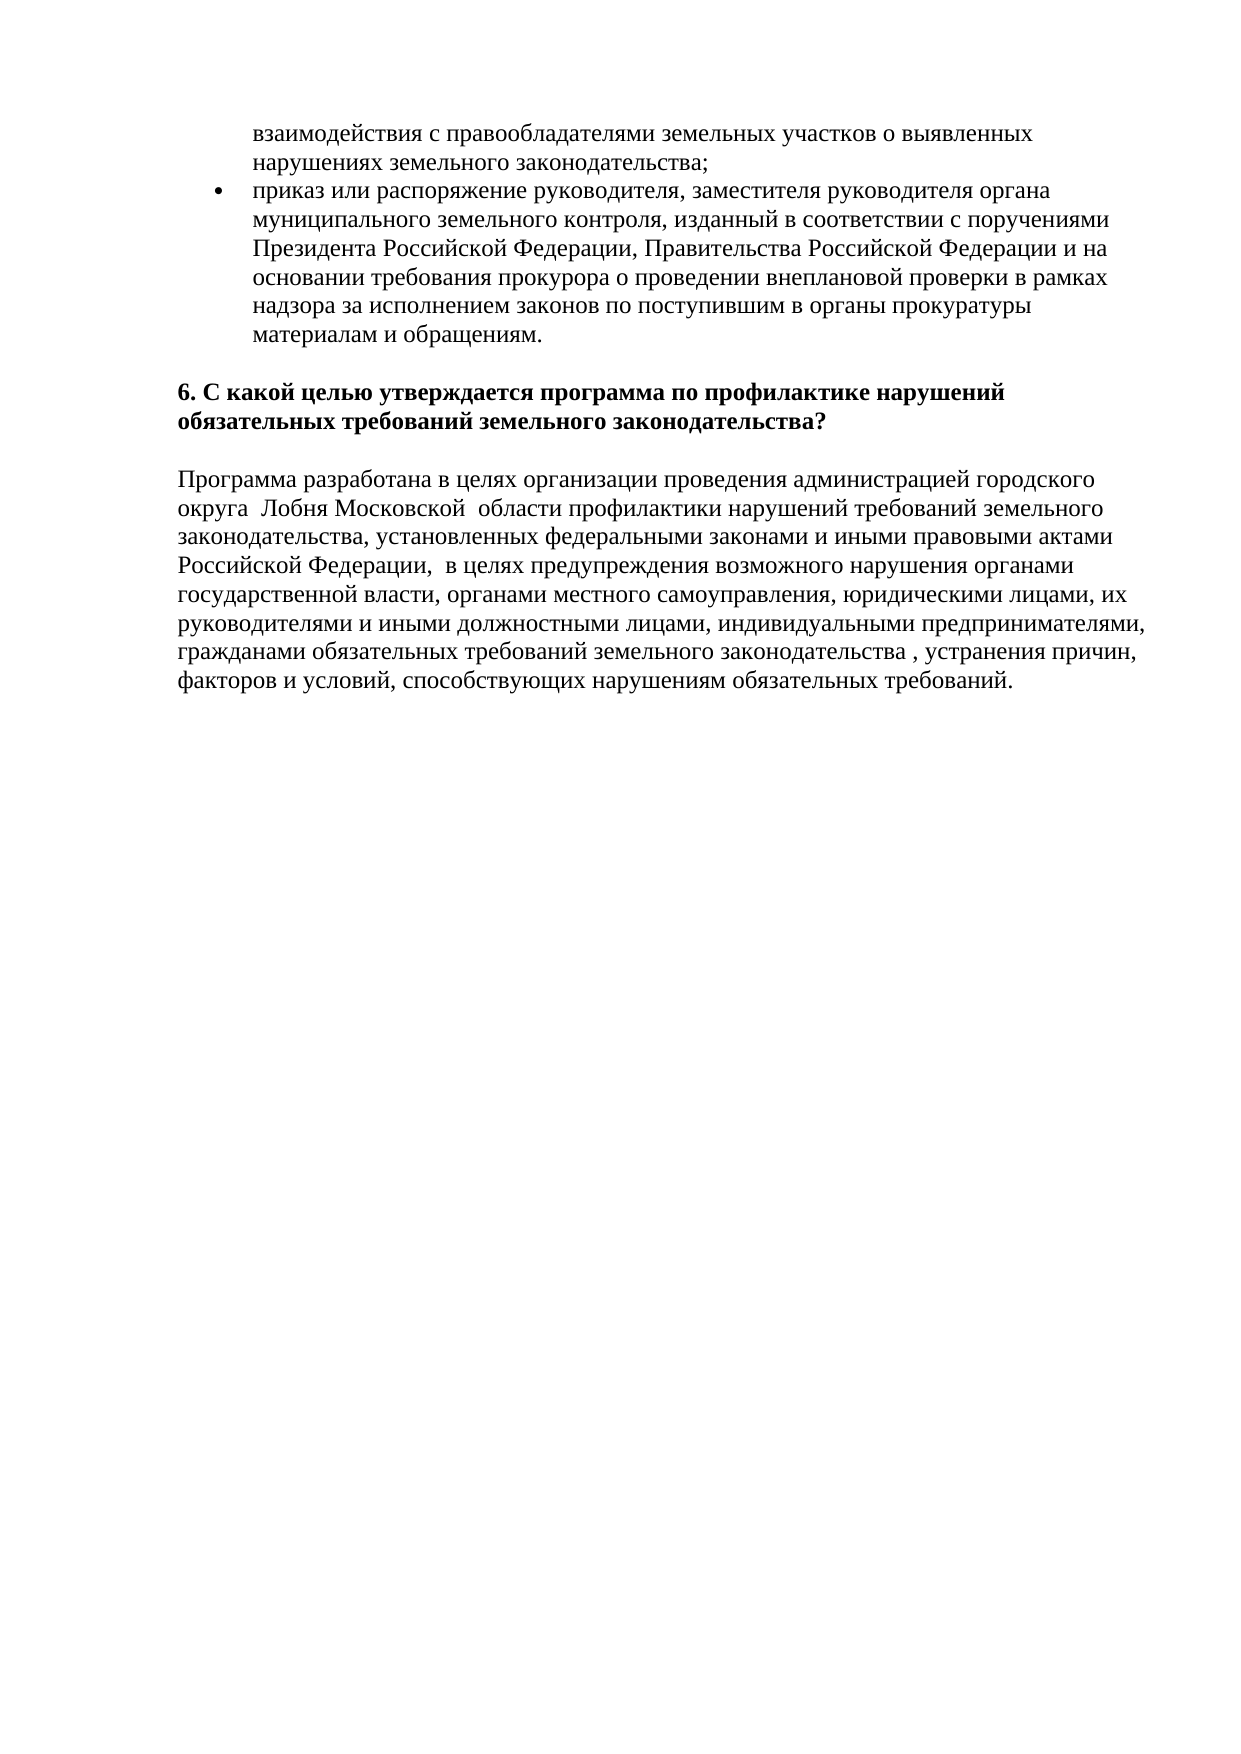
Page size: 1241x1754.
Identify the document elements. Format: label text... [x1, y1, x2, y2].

list приказ или распоряжение руководителя, заместителя руководителя органа муниципального земельного контроля, изданный в соответствии с поручениями Президента Российской Федерации, Правительства Российской Федерации и на основании требования прокурора о проведении внеплановой проверки в рамках надзора за исполнением законов по поступившим в органы прокуратуры материалам и обращениям. [215, 176, 1152, 348]
text 6. С какой целью утверждается программа по профилактике нарушений обязательных требований земельного законодательства? [177, 377, 1152, 435]
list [215, 118, 1152, 176]
text Программа разработана в целях организации проведения администрацией городского округа Лобня Московской области профилактики нарушений требований земельного законодательства, установленных федеральными законами и иными правовыми актами Российской Федерации, в целях предупреждения возможного нарушения органами государственной власти, органами местного самоуправления, юридическими лицами, их руководителями и иными должностными лицами, индивидуальными предпринимателями, гражданами обязательных требований земельного законодательства , устранения причин, факторов и условий, способствующих нарушениям обязательных требований. [177, 464, 1152, 694]
